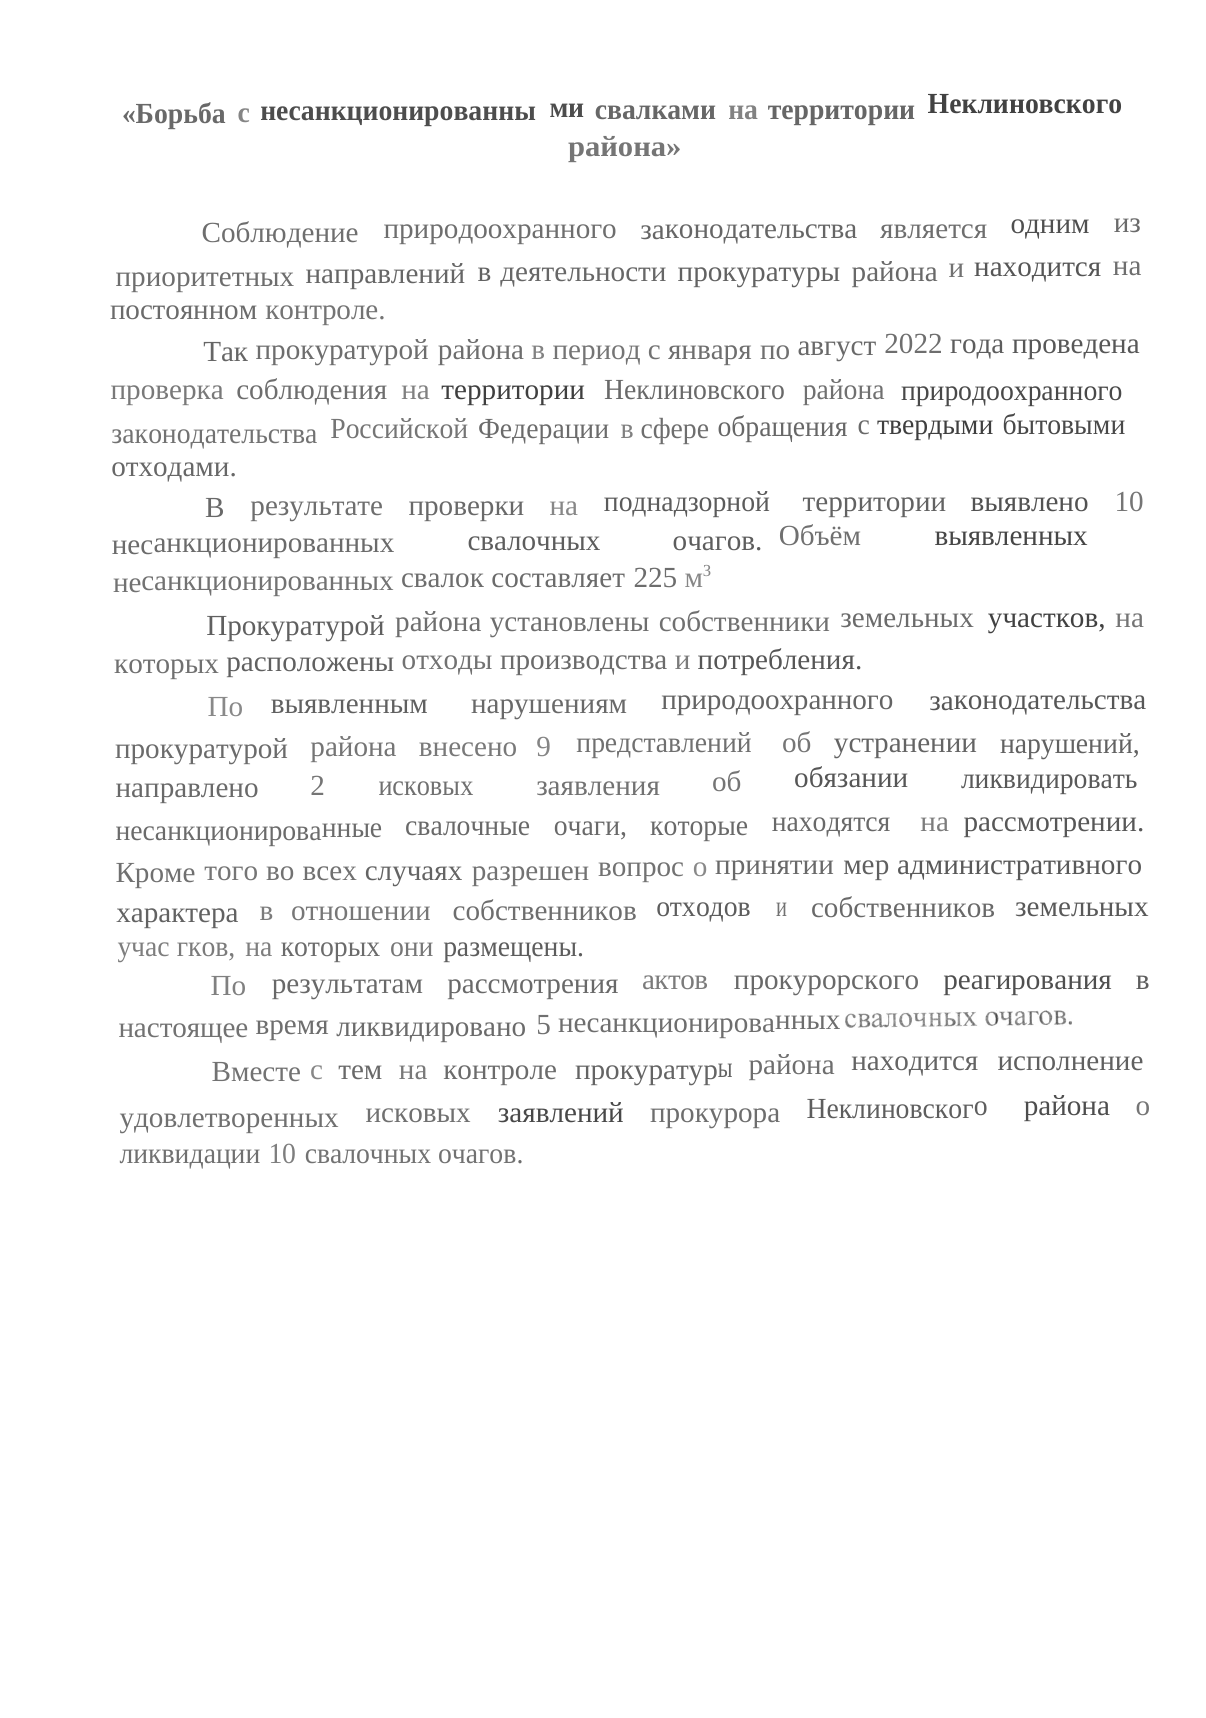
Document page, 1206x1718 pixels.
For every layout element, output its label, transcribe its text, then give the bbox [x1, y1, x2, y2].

text удовлетворенных исковых заявлений прокурора Неклиновского [119, 1088, 996, 1133]
text на рассмотрении. [920, 804, 1205, 837]
text проверка соблюдения на территории [110, 372, 586, 406]
text законодательства Российской Федерации в сфере обращения с твердыми бытовыми [111, 407, 1205, 449]
text Кроме того во всех случаях разрешен вопрос о принятии мер административного [115, 847, 1205, 889]
text постоянном контроле. [110, 292, 1205, 326]
text Прокуратурой района установлены собственники земельных [206, 600, 975, 642]
text По результатам рассмотрения актов [210, 962, 709, 1002]
text собственников земельных [811, 889, 1205, 924]
text В результате проверки на поднадзорной [205, 484, 773, 523]
text настоящее время ликвидировано 5 несанкционированных [118, 1002, 1205, 1043]
text прокурорского реагирования в [734, 962, 1205, 996]
text приоритетных направлений в деятельности прокуратуры района и находится на [87, 248, 1141, 292]
text законодательства [929, 682, 1205, 717]
text Неклиновского района природоохранного [604, 372, 1205, 407]
text участков, на [988, 600, 1205, 633]
text По выявленным нарушениям природоохранного [207, 682, 895, 723]
text Объём выявленных [778, 518, 1142, 551]
text характера в отношении собственников отходов и учас гков, на которых они размещены. [116, 889, 790, 962]
text которых расположены отходы производства и потребления. [114, 642, 975, 680]
text прокуратурой района внесено 9 представлений направлено 2 исковых заявления об [115, 725, 757, 804]
picture [845, 1010, 1072, 1028]
text района» [120, 129, 1129, 163]
text отходами. [111, 449, 1205, 483]
subtitle «Борьба с несанкционированны ми свалками на территории Неклиновского [120, 87, 1124, 129]
text территории выявлено 10 [778, 484, 1143, 518]
text несанкционированных свалочных очагов. [112, 523, 773, 561]
text района о [1023, 1088, 1205, 1122]
text несанкционированные свалочные очаги, которые находятся [115, 804, 900, 847]
text ликвидации 10 свалочных очагов. [119, 1136, 996, 1169]
text Вместе с тем на контроле прокуратуры района находится исполнение [211, 1043, 1205, 1088]
text Так прокуратурой района в период с января по август 2022 года проведена [203, 326, 1205, 368]
text об устранении нарушений, обязании ликвидировать [782, 725, 1144, 794]
text Соблюдение природоохранного законодательства является одним из [87, 206, 1141, 248]
text несанкционированных свалок составляет 225 мЗ [113, 561, 773, 599]
